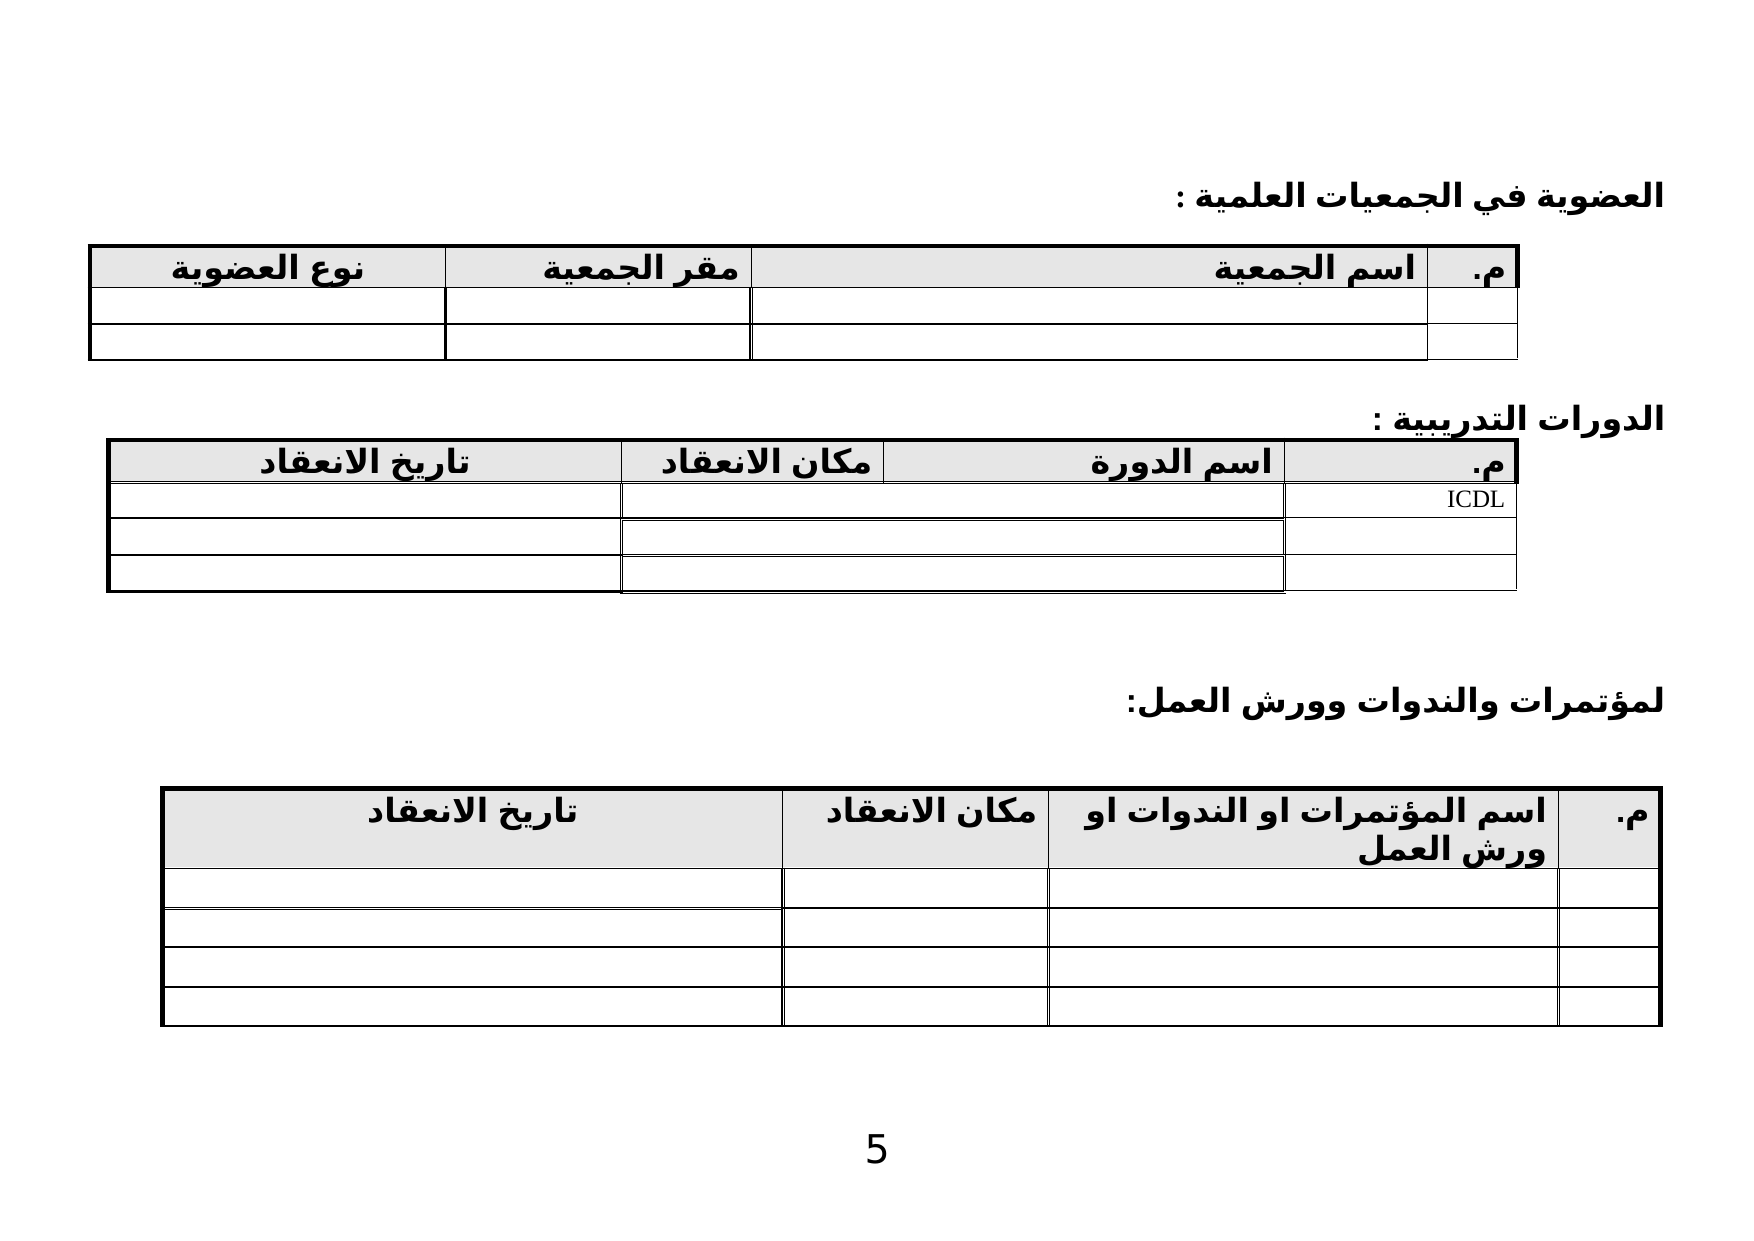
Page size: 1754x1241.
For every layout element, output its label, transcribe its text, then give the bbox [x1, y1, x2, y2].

table_header م. [1428, 248, 1515, 287]
table_cell [111, 519, 620, 554]
table_cell [1428, 324, 1517, 358]
table_header تاريخ الانعقاد [111, 442, 621, 481]
table_cell [1050, 869, 1557, 907]
table_cell [884, 521, 1283, 554]
table_cell [753, 325, 1427, 358]
table_cell [1050, 988, 1557, 1025]
table_cell [785, 869, 1047, 907]
text ‌العضوية في الجمعيات العلمية : [89, 176, 1665, 214]
table_cell [1560, 869, 1658, 907]
table_cell [92, 325, 444, 358]
table_cell [1050, 909, 1557, 946]
table_header تاريخ الانعقاد [165, 791, 782, 867]
table_cell [1286, 555, 1517, 590]
table_cell [1560, 948, 1658, 986]
table_header اسم المؤتمرات او الندوات او ورش العمل [1049, 791, 1558, 867]
table_cell [111, 556, 620, 590]
table_cell [165, 948, 781, 986]
table_header مكان الانعقاد [783, 791, 1048, 867]
table_cell ICDL [1286, 484, 1516, 517]
table_header نوع العضوية [92, 248, 445, 287]
table_cell [1560, 909, 1658, 946]
table_header م. [1285, 442, 1514, 481]
table_cell [1560, 988, 1658, 1025]
table_header اسم الجمعية [752, 248, 1427, 287]
table_cell [884, 557, 1283, 590]
table_header م. [1559, 791, 1658, 867]
table_cell [785, 988, 1047, 1025]
table_cell [165, 988, 781, 1025]
table_cell [884, 484, 1283, 517]
table_cell [92, 288, 444, 323]
table_cell [623, 484, 883, 517]
table_cell [165, 869, 781, 907]
table_cell [165, 910, 781, 946]
table_cell [1428, 288, 1517, 323]
table_header مكان الانعقاد [622, 442, 883, 481]
text لمؤتمرات والندوات وورش العمل: [89, 681, 1665, 719]
table_cell [753, 288, 1427, 323]
table_cell [111, 484, 620, 517]
table_header اسم الدورة [884, 442, 1284, 481]
text الدورات التدريبية : [89, 399, 1665, 437]
table_cell [1286, 518, 1516, 554]
table_cell [785, 909, 1047, 946]
table_cell [447, 325, 749, 358]
table_cell [1050, 948, 1557, 986]
table_header مقر الجمعية [446, 248, 751, 287]
table_cell [623, 521, 883, 554]
table_cell [623, 557, 883, 590]
table_cell [447, 288, 749, 323]
table_cell [785, 948, 1047, 986]
